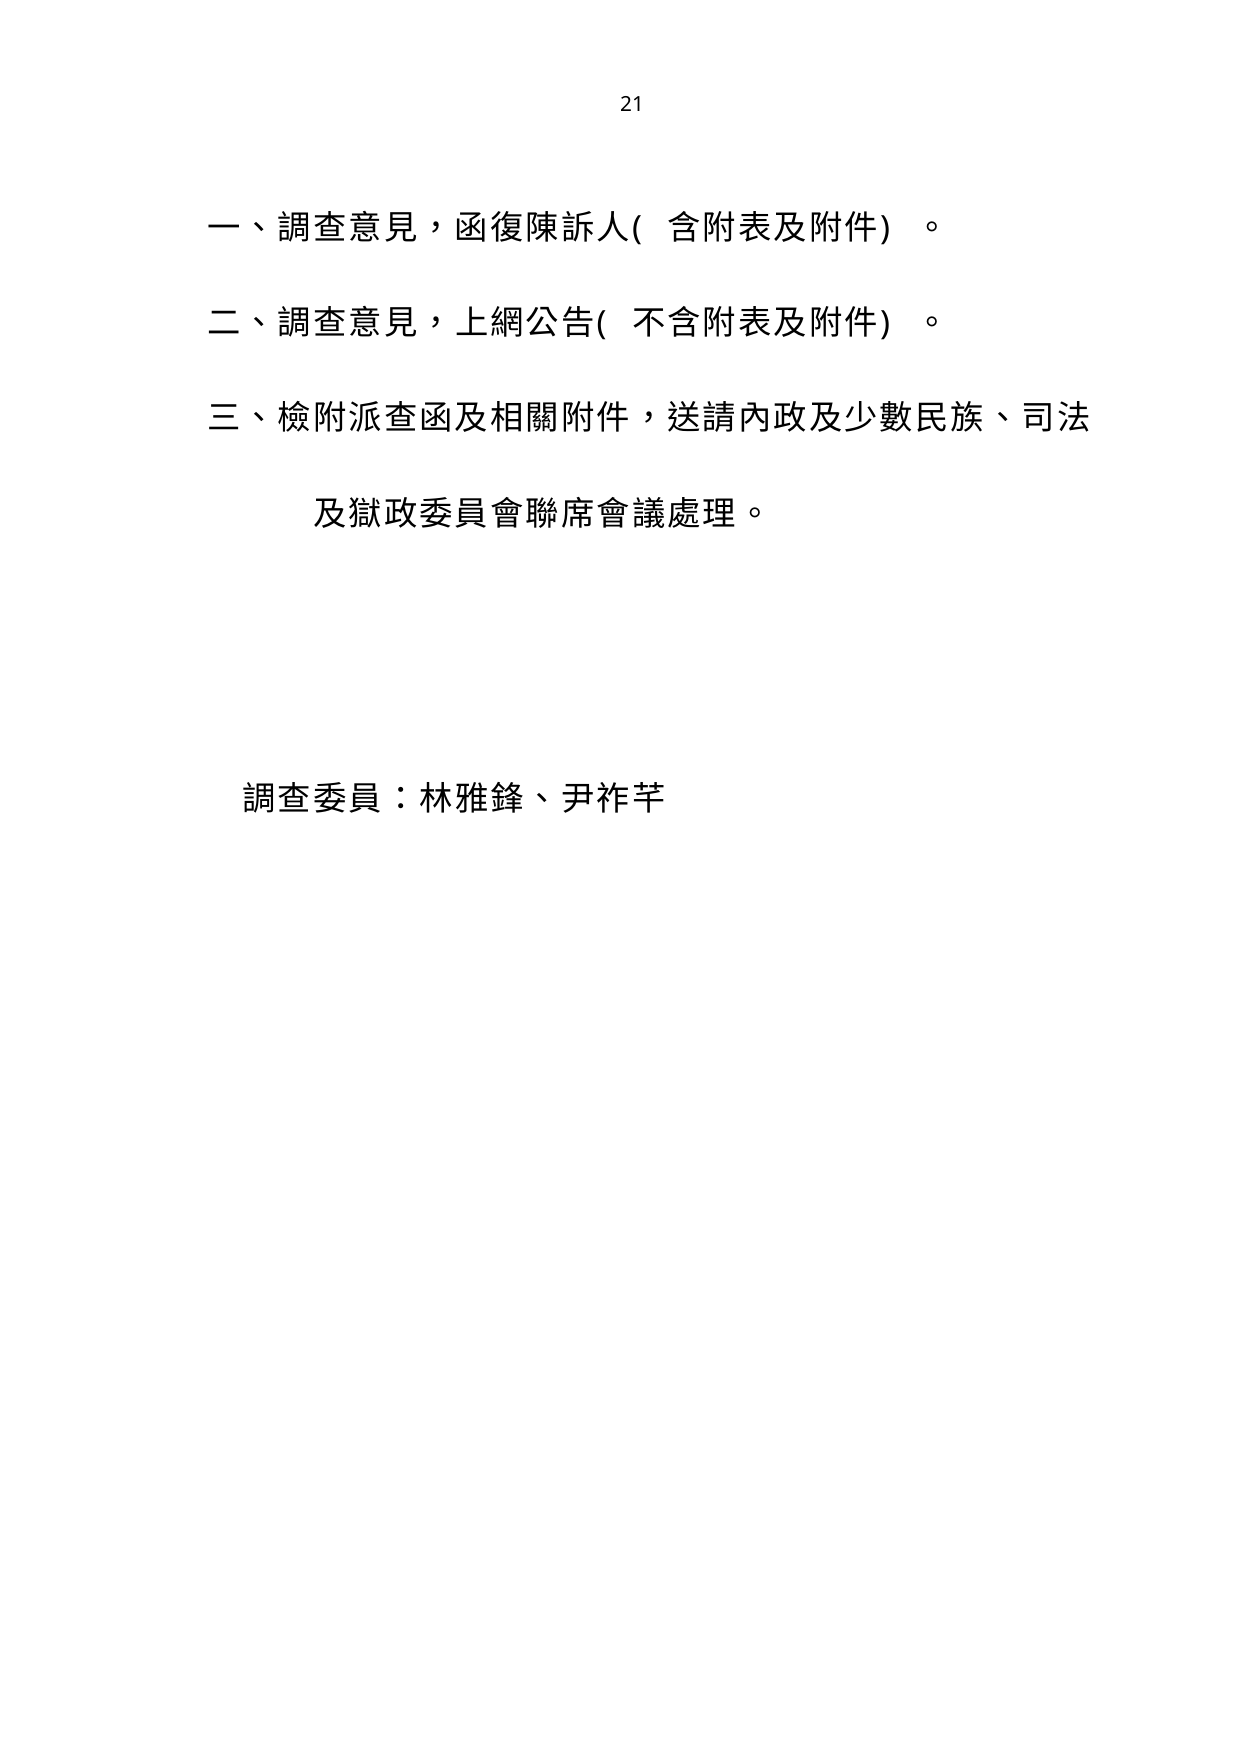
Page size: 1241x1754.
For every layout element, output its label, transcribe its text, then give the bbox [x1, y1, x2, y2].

subtitle 調查意見，上網公告(不含附表及附件)。 [207, 272, 1092, 368]
subtitle 調查意見，函復陳訴人(含附表及附件)。 [207, 177, 1092, 272]
subtitle 檢附派查函及相關附件，送請內政及少數民族、司法及獄政委員會聯席會議處理。 [207, 368, 1092, 558]
subtitle 調查委員：林雅鋒、尹祚芊 [171, 748, 1092, 844]
